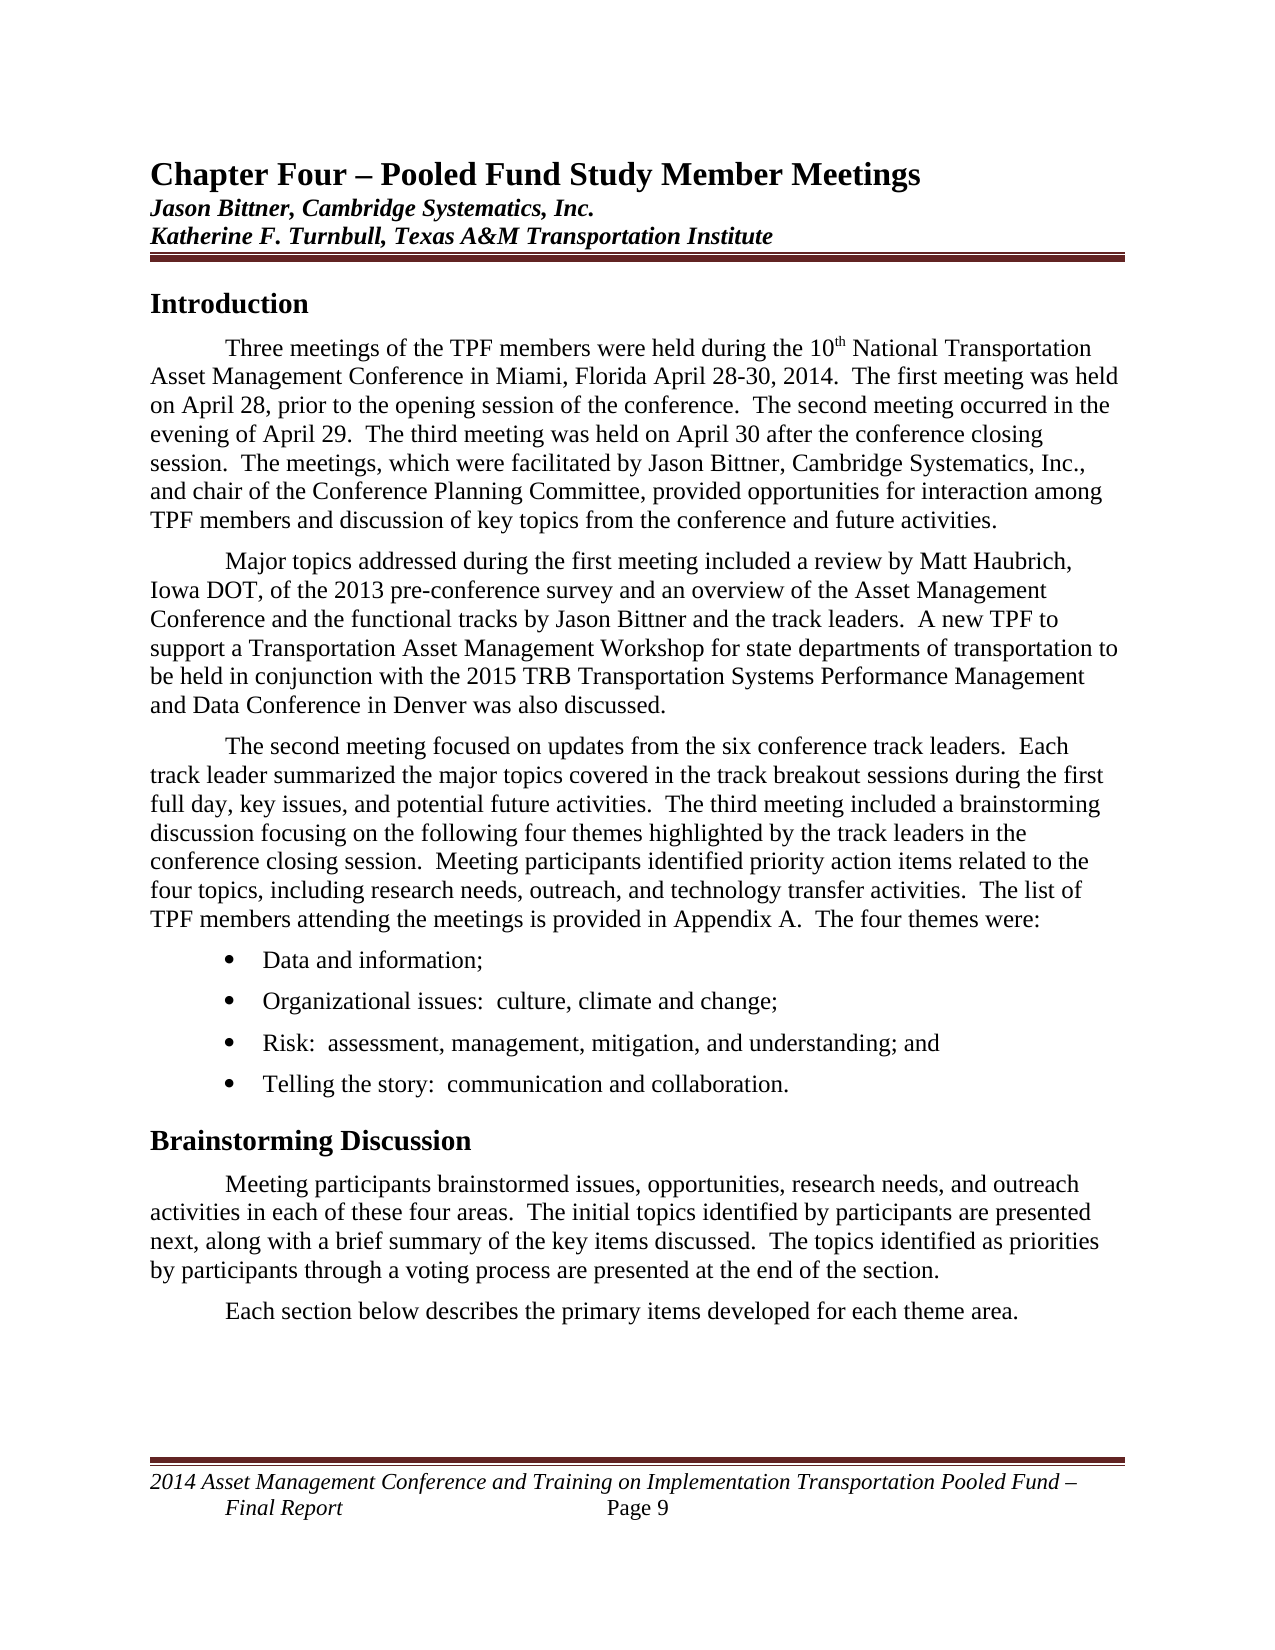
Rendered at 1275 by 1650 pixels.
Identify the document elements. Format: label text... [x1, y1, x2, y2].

text Risk: assessment, management, mitigation, and understanding; and [225, 1028, 1125, 1056]
text Organizational issues: culture, climate and change; [225, 986, 1125, 1015]
text The second meeting focused on updates from the six conference track leaders. Each track leader summarized the major topics covered in the track breakout sessions during the first full day, key issues, and potential future activities. The third meeting included a brainstorming discussion focusing on the following four themes highlighted by the track leaders in the conference closing session. Meeting participants identified priority action items related to the four topics, including research needs, outreach, and technology transfer activities. The list of TPF members attending the meetings is provided in Appendix A. The four themes were: [150, 731, 1125, 933]
subtitle Introduction [150, 287, 1125, 320]
subtitle Katherine F. Turnbull, Texas A&M Transportation Institute [150, 221, 1125, 252]
text Major topics addressed during the first meeting included a review by Matt Haubrich, Iowa DOT, of the 2013 pre-conference survey and an overview of the Asset Management Conference and the functional tracks by Jason Bittner and the track leaders. A new TPF to support a Transportation Asset Management Workshop for state departments of transportation to be held in conjunction with the 2015 TRB Transportation Systems Performance Management and Data Conference in Denver was also discussed. [150, 546, 1125, 719]
text Data and information; [225, 945, 1125, 974]
subtitle Brainstorming Discussion [150, 1123, 1125, 1156]
text Each section below describes the primary items developed for each theme area. [150, 1296, 1125, 1325]
subtitle Jason Bittner, Cambridge Systematics, Inc. [150, 193, 1125, 221]
subtitle Chapter Four – Pooled Fund Study Member Meetings [150, 154, 1125, 193]
text Telling the story: communication and collaboration. [225, 1069, 1125, 1098]
text Meeting participants brainstormed issues, opportunities, research needs, and outreach activities in each of these four areas. The initial topics identified by participants are presented next, along with a brief summary of the key items discussed. The topics identified as priorities by participants through a voting process are presented at the end of the section. [150, 1169, 1125, 1284]
text Three meetings of the TPF members were held during the 10th National Transportation Asset Management Conference in Miami, Florida April 28-30, 2014. The first meeting was held on April 28, prior to the opening session of the conference. The second meeting occurred in the evening of April 29. The third meeting was held on April 30 after the conference closing session. The meetings, which were facilitated by Jason Bittner, Cambridge Systematics, Inc., and chair of the Conference Planning Committee, provided opportunities for interaction among TPF members and discussion of key topics from the conference and future activities. [150, 333, 1125, 534]
